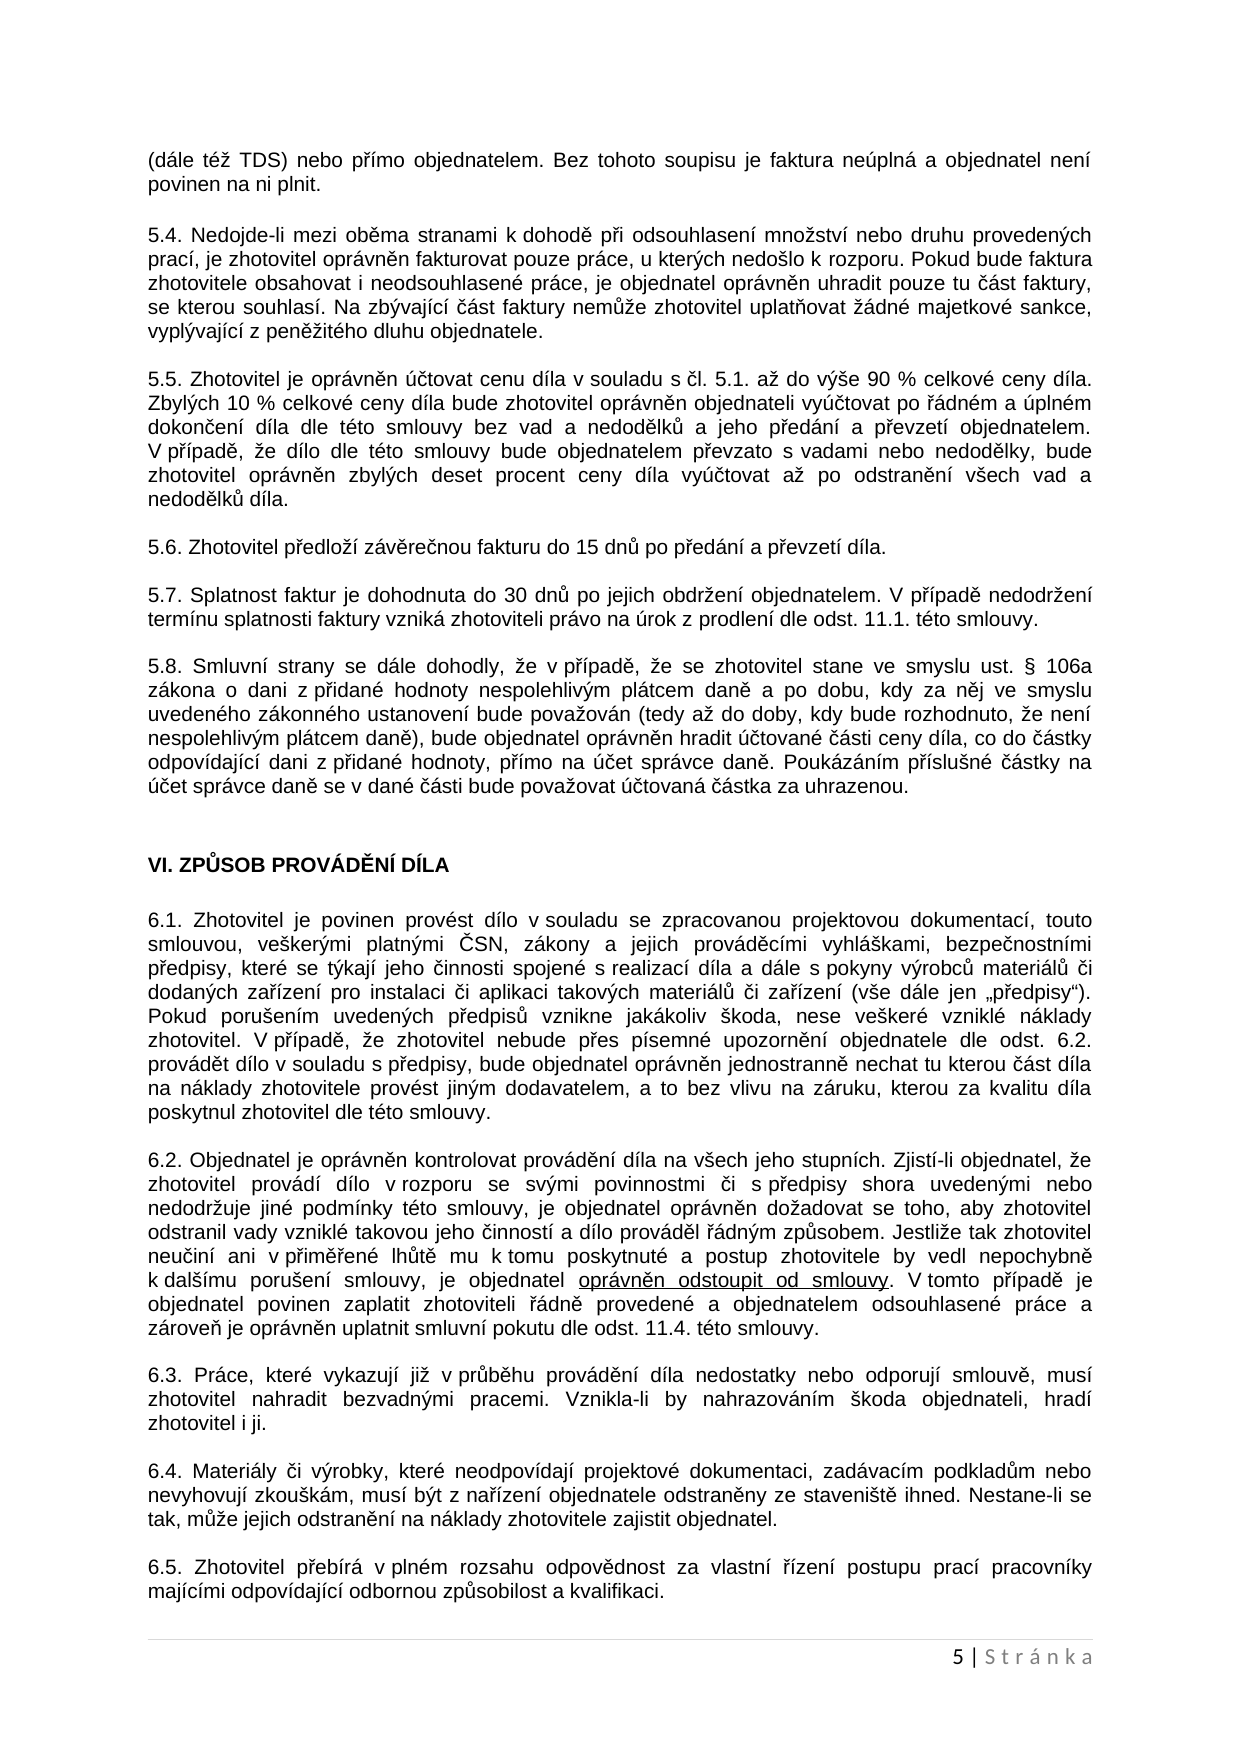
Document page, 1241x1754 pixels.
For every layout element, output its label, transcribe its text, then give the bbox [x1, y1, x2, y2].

text 6.3. Práce, které vykazují již v průběhu provádění díla nedostatky nebo odporují smlouvě, musí zhotovitel nahradit bezvadnými pracemi. Vznikla-li by nahrazováním škoda objednateli, hradí zhotovitel i ji. [148, 1363, 1093, 1435]
text 6.2. Objednatel je oprávněn kontrolovat provádění díla na všech jeho stupních. Zjistí-li objednatel, že zhotovitel provádí dílo v rozporu se svými povinnostmi či s předpisy shora uvedenými nebo nedodržuje jiné podmínky této smlouvy, je objednatel oprávněn dožadovat se toho, aby zhotovitel odstranil vady vzniklé takovou jeho činností a dílo prováděl řádným způsobem. Jestliže tak zhotovitel neučiní ani v přiměřené lhůtě mu k tomu poskytnuté a postup zhotovitele by vedl nepochybně k dalšímu porušení smlouvy, je objednatel oprávněn odstoupit od smlouvy. V tomto případě je objednatel povinen zaplatit zhotoviteli řádně provedené a objednatelem odsouhlasené práce a zároveň je oprávněn uplatnit smluvní pokutu dle odst. 11.4. této smlouvy. [148, 1148, 1093, 1339]
text 5.5. Zhotovitel je oprávněn účtovat cenu díla v souladu s čl. 5.1. až do výše 90 % celkové ceny díla. Zbylých 10 % celkové ceny díla bude zhotovitel oprávněn objednateli vyúčtovat po řádném a úplném dokončení díla dle této smlouvy bez vad a nedodělků a jeho předání a převzetí objednatelem. V případě, že dílo dle této smlouvy bude objednatelem převzato s vadami nebo nedodělky, bude zhotovitel oprávněn zbylých deset procent ceny díla vyúčtovat až po odstranění všech vad a nedodělků díla. [148, 367, 1093, 511]
text 6.4. Materiály či výrobky, které neodpovídají projektové dokumentaci, zadávacím podkladům nebo nevyhovují zkouškám, musí být z nařízení objednatele odstraněny ze staveniště ihned. Nestane-li se tak, může jejich odstranění na náklady zhotovitele zajistit objednatel. [148, 1459, 1093, 1531]
text 5.4. Nedojde-li mezi oběma stranami k dohodě při odsouhlasení množství nebo druhu provedených prací, je zhotovitel oprávněn fakturovat pouze práce, u kterých nedošlo k rozporu. Pokud bude faktura zhotovitele obsahovat i neodsouhlasené práce, je objednatel oprávněn uhradit pouze tu část faktury, se kterou souhlasí. Na zbývající část faktury nemůže zhotovitel uplatňovat žádné majetkové sankce, vyplývající z peněžitého dluhu objednatele. [148, 223, 1093, 343]
text 5.6. Zhotovitel předloží závěrečnou fakturu do 15 dnů po předání a převzetí díla. [148, 534, 1093, 558]
text 5.7. Splatnost faktur je dohodnuta do 30 dnů po jejich obdržení objednatelem. V případě nedodržení termínu splatnosti faktury vzniká zhotoviteli právo na úrok z prodlení dle odst. 11.1. této smlouvy. [148, 582, 1093, 630]
text VI. ZPŮSOB PROVÁDĚNÍ DÍLA [148, 853, 1021, 877]
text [148, 148, 1093, 196]
text 5.8. Smluvní strany se dále dohodly, že v případě, že se zhotovitel stane ve smyslu ust. § 106a zákona o dani z přidané hodnoty nespolehlivým plátcem daně a po dobu, kdy za něj ve smyslu uvedeného zákonného ustanovení bude považován (tedy až do doby, kdy bude rozhodnuto, že není nespolehlivým plátcem daně), bude objednatel oprávněn hradit účtované části ceny díla, co do částky odpovídající dani z přidané hodnoty, přímo na účet správce daně. Poukázáním příslušné částky na účet správce daně se v dané části bude považovat účtovaná částka za uhrazenou. [148, 654, 1093, 798]
text 6.5. Zhotovitel přebírá v plném rozsahu odpovědnost za vlastní řízení postupu prací pracovníky majícími odpovídající odbornou způsobilost a kvalifikaci. [148, 1555, 1093, 1603]
text 6.1. Zhotovitel je povinen provést dílo v souladu se zpracovanou projektovou dokumentací, touto smlouvou, veškerými platnými ČSN, zákony a jejich prováděcími vyhláškami, bezpečnostními předpisy, které se týkají jeho činnosti spojené s realizací díla a dále s pokyny výrobců materiálů či dodaných zařízení pro instalaci či aplikaci takových materiálů či zařízení (vše dále jen „předpisy“). Pokud porušením uvedených předpisů vznikne jakákoliv škoda, nese veškeré vzniklé náklady zhotovitel. V případě, že zhotovitel nebude přes písemné upozornění objednatele dle odst. 6.2. provádět dílo v souladu s předpisy, bude objednatel oprávněn jednostranně nechat tu kterou část díla na náklady zhotovitele provést jiným dodavatelem, a to bez vlivu na záruku, kterou za kvalitu díla poskytnul zhotovitel dle této smlouvy. [148, 908, 1093, 1124]
